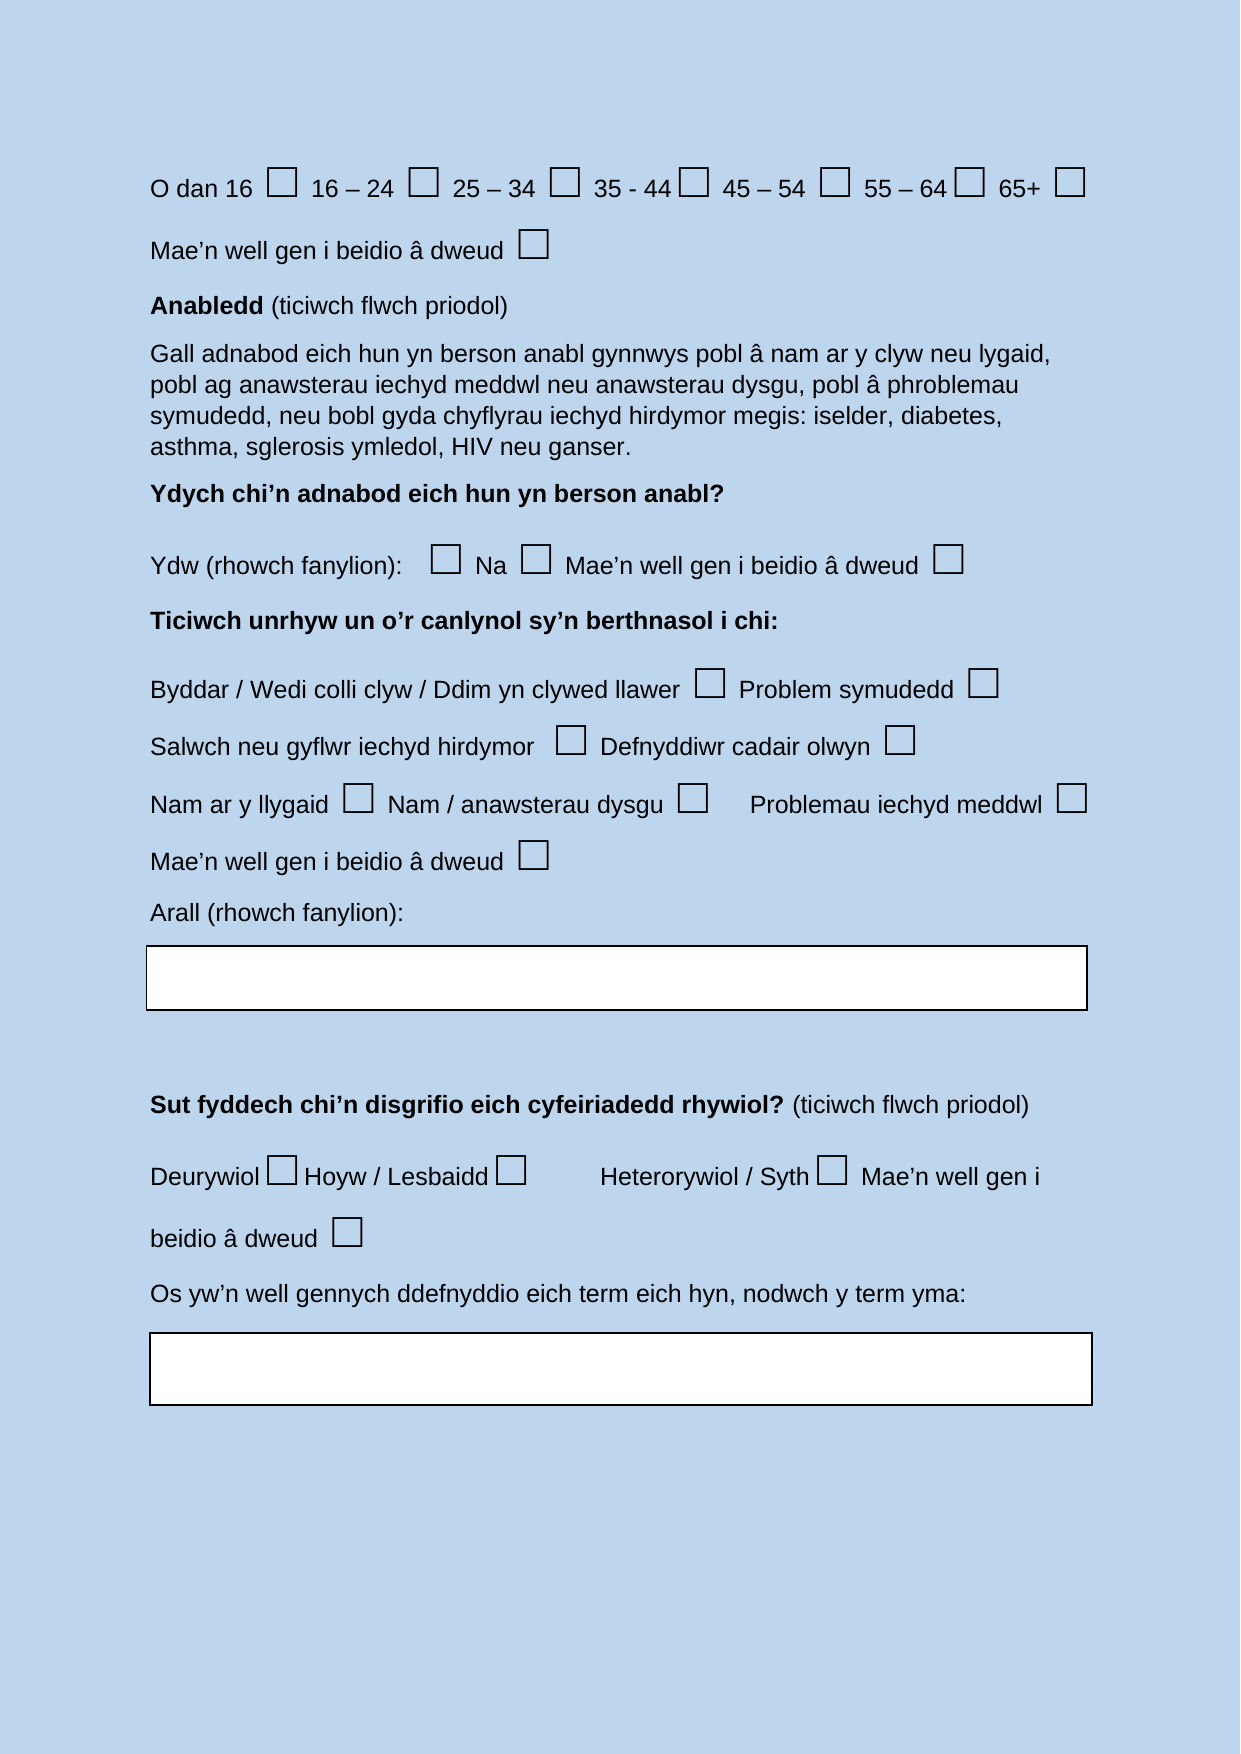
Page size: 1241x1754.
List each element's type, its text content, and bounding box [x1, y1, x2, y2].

text Gall adnabod eich hun yn berson anabl gynnwys pobl â nam ar y clyw neu lygaid, pobl ag anawsterau iechyd meddwl neu anawsterau dysgu, pobl â phroblemau symudedd, neu bobl gyda chyflyrau iechyd hirdymor megis: iselder, diabetes, asthma, sglerosis ymledol, HIV neu ganser. [150, 338, 1090, 460]
text Anabledd (ticiwch flwch priodol) [150, 291, 1090, 319]
text Byddar / Wedi colli clyw / Ddim yn clywed llawer □ Problem symudedd □ Salwch neu gyflwr iechyd hirdymor □ Defnyddiwr cadair olwyn □ Nam ar y llygaid □ Nam / anawsterau dysgu □ Problemau iechyd meddwl □ Mae’n well gen i beidio â dweud □ [150, 651, 1090, 881]
text Os yw’n well gennych ddefnyddio eich term eich hyn, nodwch y term yma: [150, 1279, 1090, 1308]
text Ydych chi’n adnabod eich hun yn berson anabl? [150, 479, 1090, 508]
text Sut fyddech chi’n disgrifio eich cyfeiriadedd rhywiol? (ticiwch flwch priodol) [150, 1090, 1090, 1119]
text Ticiwch unrhyw un o’r canlynol sy’n berthnasol i chi: [150, 606, 1090, 634]
text Ydw (rhowch fanylion): □ Na □ Mae’n well gen i beidio â dweud □ [150, 527, 1090, 584]
text Arall (rhowch fanylion): [150, 898, 1090, 927]
text O dan 16 □ 16 – 24 □ 25 – 34 □ 35 - 44 □ 45 – 54 □ 55 – 64 □ 65+ □ Mae’n well gen i beidio â dweud □ [150, 150, 1090, 269]
text Deurywiol □ Hoyw / Lesbaidd □ Heterorywiol / Syth □ Mae’n well gen i beidio â dweud □ [150, 1138, 1090, 1258]
